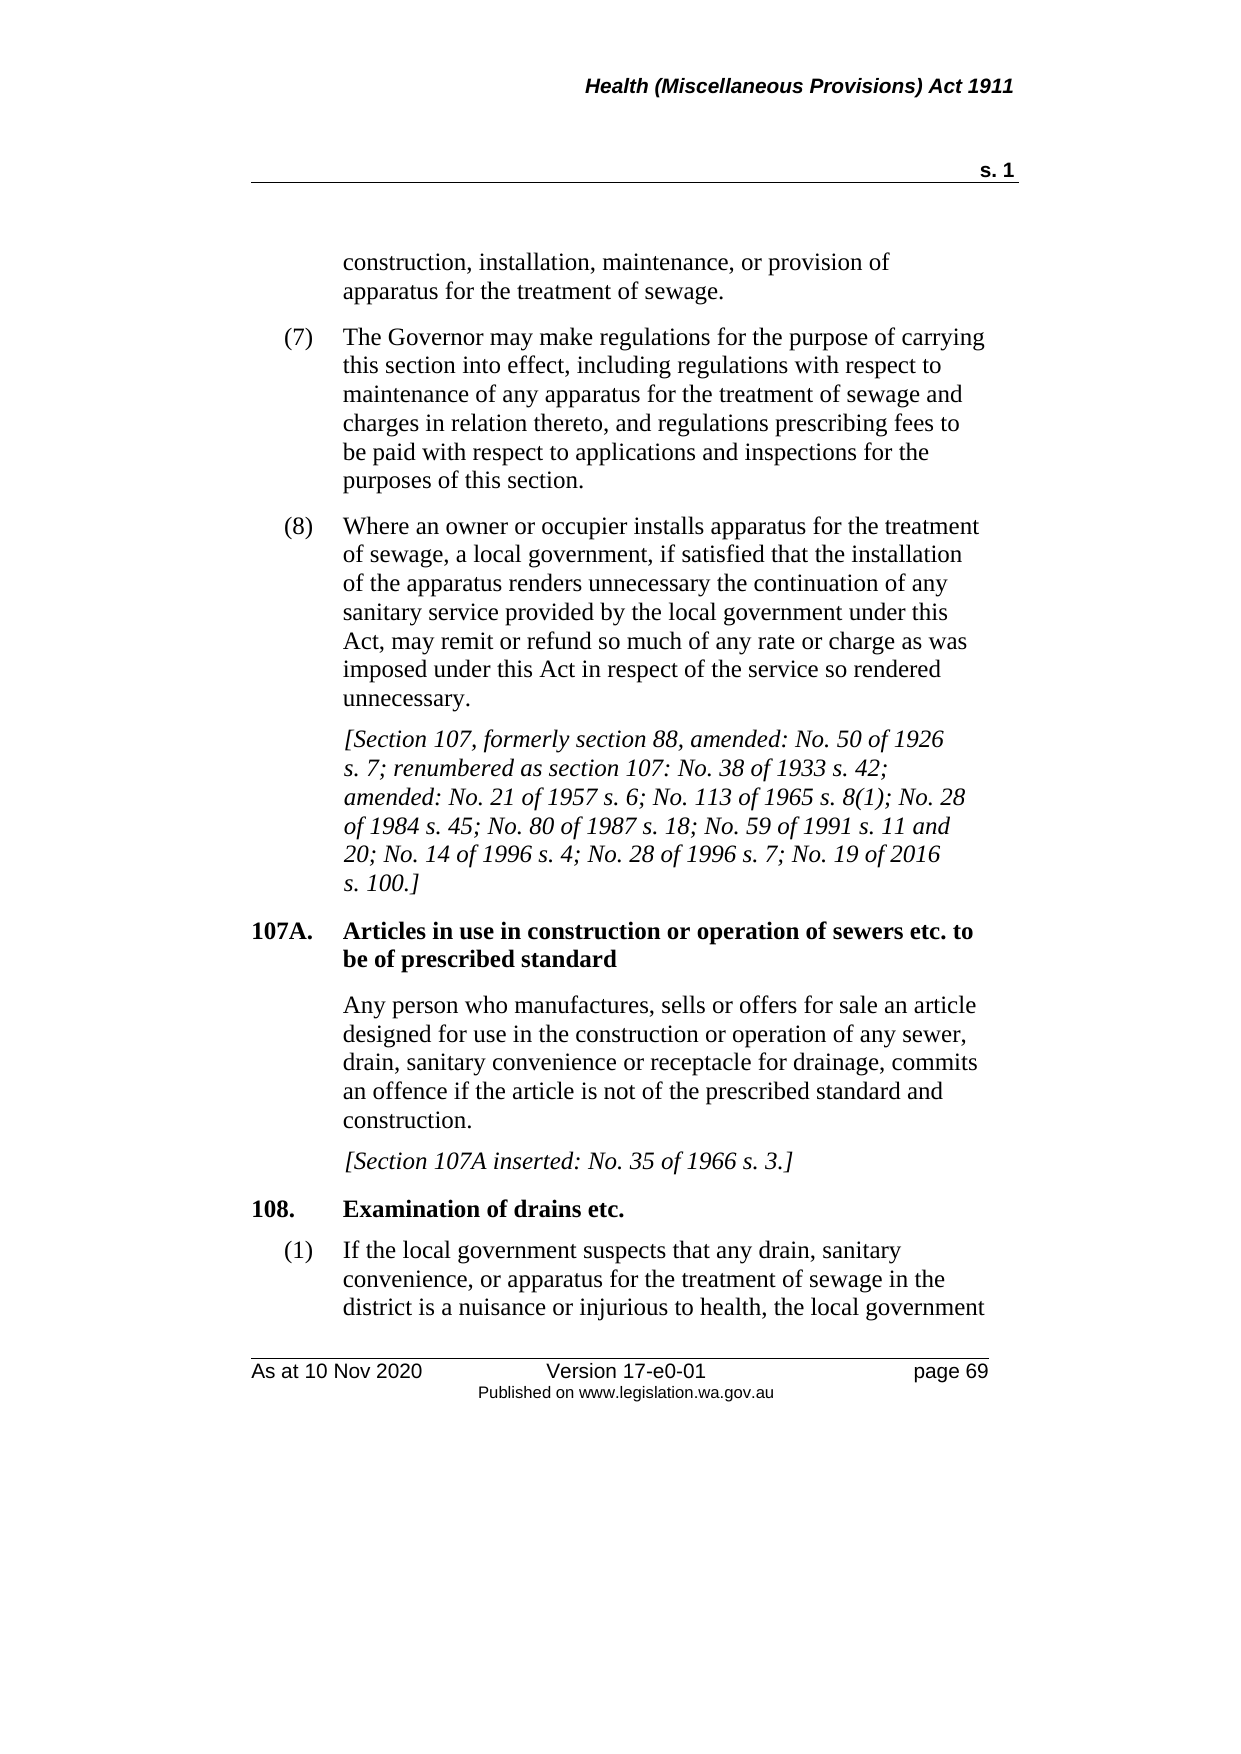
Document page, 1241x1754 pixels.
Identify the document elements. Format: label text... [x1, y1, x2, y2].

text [251, 1235, 989, 1321]
text (8) Where an owner or occupier installs apparatus for the treatment of sewage, a local government, if satisfied that the installation of the apparatus renders unnecessary the continuation of any sanitary service provided by the local government under this Act, may remit or refund so much of any rate or charge as was imposed under this Act in respect of the service so rendered unnecessary. [251, 511, 989, 712]
text (7) The Governor may make regulations for the purpose of carrying this section into effect, including regulations with respect to maintenance of any apparatus for the treatment of sewage and charges in relation thereto, and regulations prescribing fees to be paid with respect to applications and inspections for the purposes of this section. [251, 322, 989, 494]
subtitle 108. Examination of drains etc. [251, 1194, 989, 1222]
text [251, 247, 989, 305]
subtitle 107A. Articles in use in construction or operation of sewers etc. to be of prescribed standard [251, 916, 989, 973]
text [Section 107, formerly section 88, amended: No. 50 of 1926 s. 7; renumbered as section 107: No. 38 of 1933 s. 42; amended: No. 21 of 1957 s. 6; No. 113 of 1965 s. 8(1); No. 28 of 1984 s. 45; No. 80 of 1987 s. 18; No. 59 of 1991 s. 11 and 20; No. 14 of 1996 s. 4; No. 28 of 1996 s. 7; No. 19 of 2016 s. 100.] [251, 724, 989, 897]
text Any person who manufactures, sells or offers for sale an article designed for use in the construction or operation of any sewer, drain, sanitary convenience or receptacle for drainage, commits an offence if the article is not of the prescribed standard and construction. [251, 990, 989, 1134]
text [Section 107A inserted: No. 35 of 1966 s. 3.] [251, 1146, 989, 1175]
